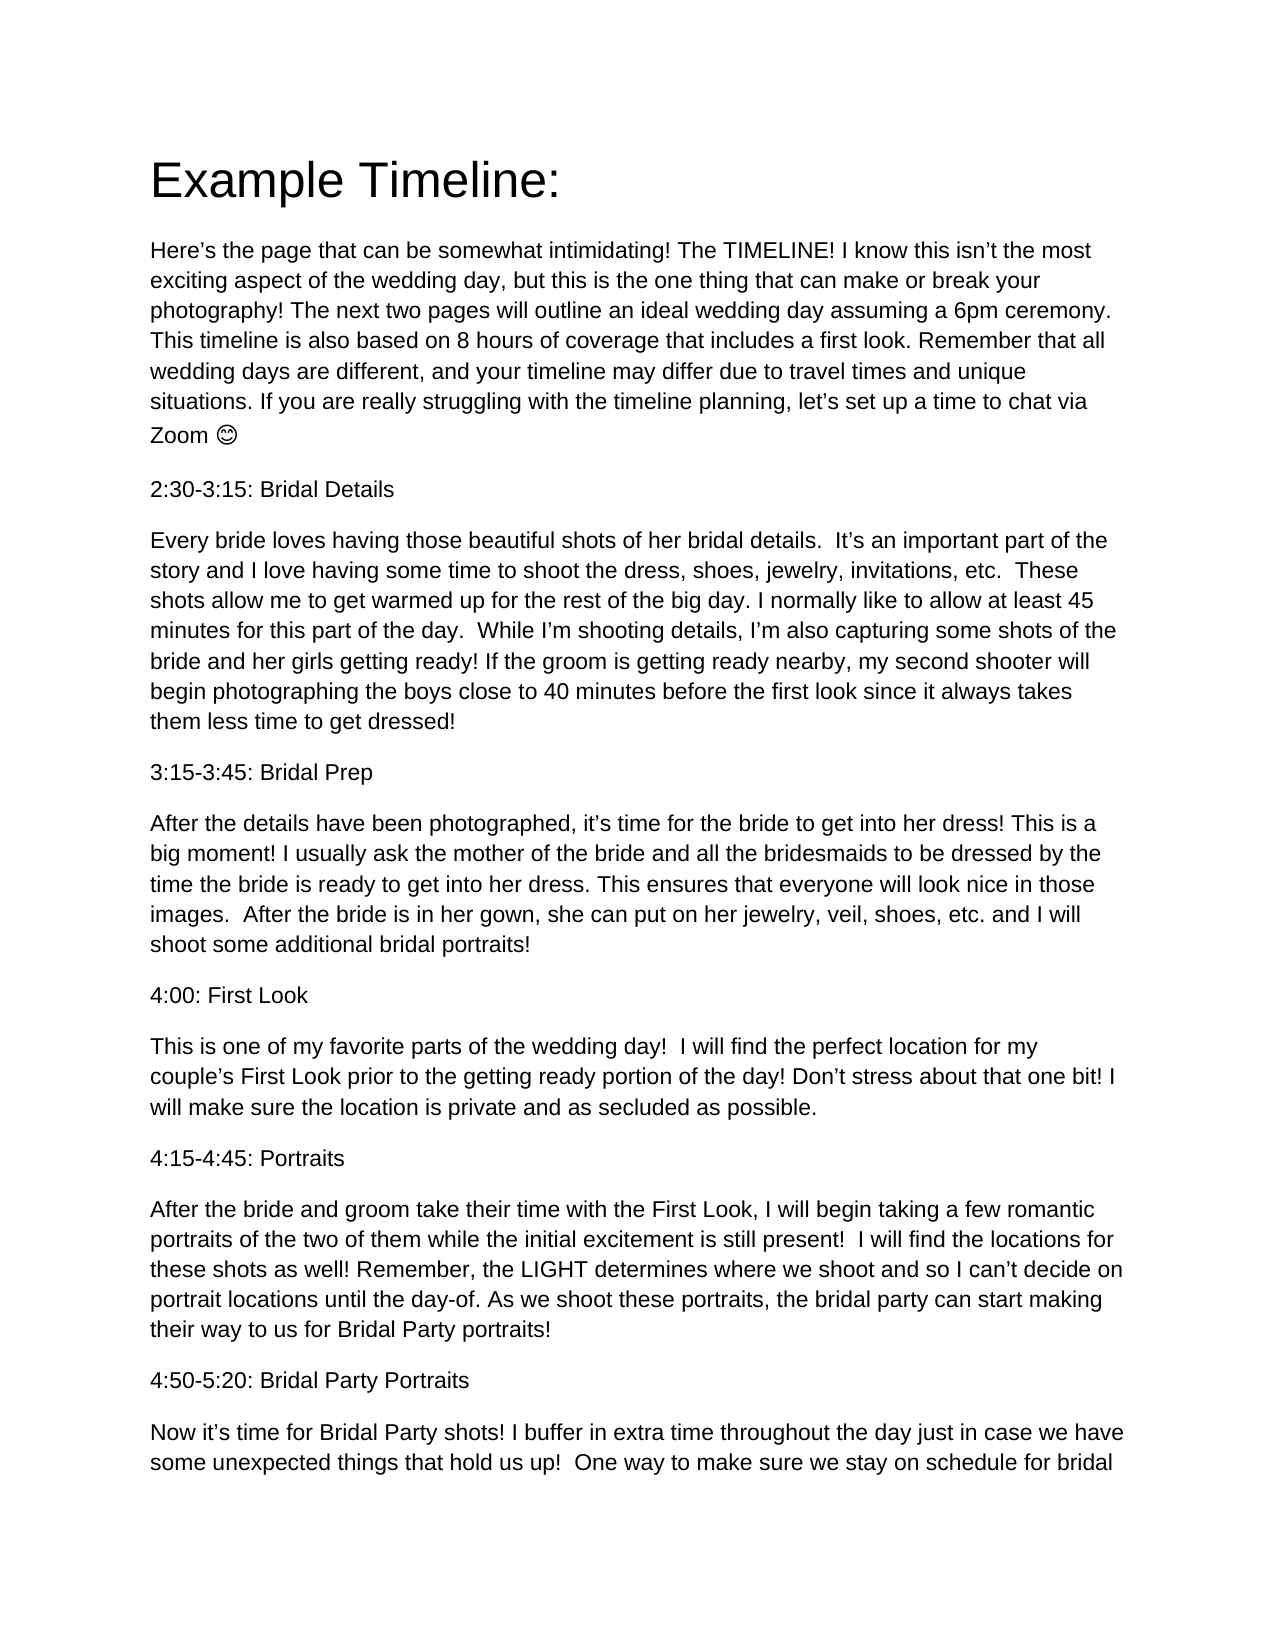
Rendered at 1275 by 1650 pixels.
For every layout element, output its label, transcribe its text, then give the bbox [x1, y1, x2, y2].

text Every bride loves having those beautiful shots of her bridal details. It’s an important part of the story and I love having some time to shoot the dress, shoes, jewelry, invitations, etc. These shots allow me to get warmed up for the rest of the big day. I normally like to allow at least 45 minutes for this part of the day. While I’m shooting details, I’m also capturing some shots of the bride and her girls getting ready! If the groom is getting ready nearby, my second shooter will begin photographing the boys close to 40 minutes before the first look since it always takes them less time to get dressed! [150, 527, 1125, 734]
text 4:15-4:45: Portraits [150, 1144, 1125, 1171]
text 3:15-3:45: Bridal Prep [150, 759, 1125, 785]
text Here’s the page that can be somewhat intimidating! The TIMELINE! I know this isn’t the most exciting aspect of the wedding day, but this is the one thing that can make or break your photography! The next two pages will outline an ideal wedding day assuming a 6pm ceremony. This timeline is also based on 8 hours of coverage that includes a first look. Remember that all wedding days are different, and your timeline may differ due to travel times and unique situations. If you are really struggling with the timeline planning, let’s set up a time to chat via Zoom [150, 237, 1125, 450]
text After the details have been photographed, it’s time for the bride to get into her dress! This is a big moment! I usually ask the mother of the bride and all the bridesmaids to be dressed by the time the bride is ready to get into her dress. This ensures that everyone will look nice in those images. After the bride is in her gown, she can put on her jewelry, veil, shoes, etc. and I will shoot some additional bridal portraits! [150, 810, 1125, 957]
text 4:50-5:20: Bridal Party Portraits [150, 1367, 1125, 1394]
text After the bride and groom take their time with the First Look, I will begin taking a few romantic portraits of the two of them while the initial excitement is still present! I will find the locations for these shots as well! Remember, the LIGHT determines where we shoot and so I can’t decide on portrait locations until the day-of. As we shoot these portraits, the bridal party can start making their way to us for Bridal Party portraits! [150, 1196, 1125, 1343]
text 4:00: First Look [150, 982, 1125, 1008]
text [150, 1418, 1125, 1475]
text This is one of my favorite parts of the wedding day! I will find the perfect location for my couple’s First Look prior to the getting ready portion of the day! Don’t stress about that one bit! I will make sure the location is private and as secluded as possible. [150, 1033, 1125, 1120]
text 2:30-3:15: Bridal Details [150, 476, 1125, 502]
text Example Timeline: [150, 150, 1125, 207]
